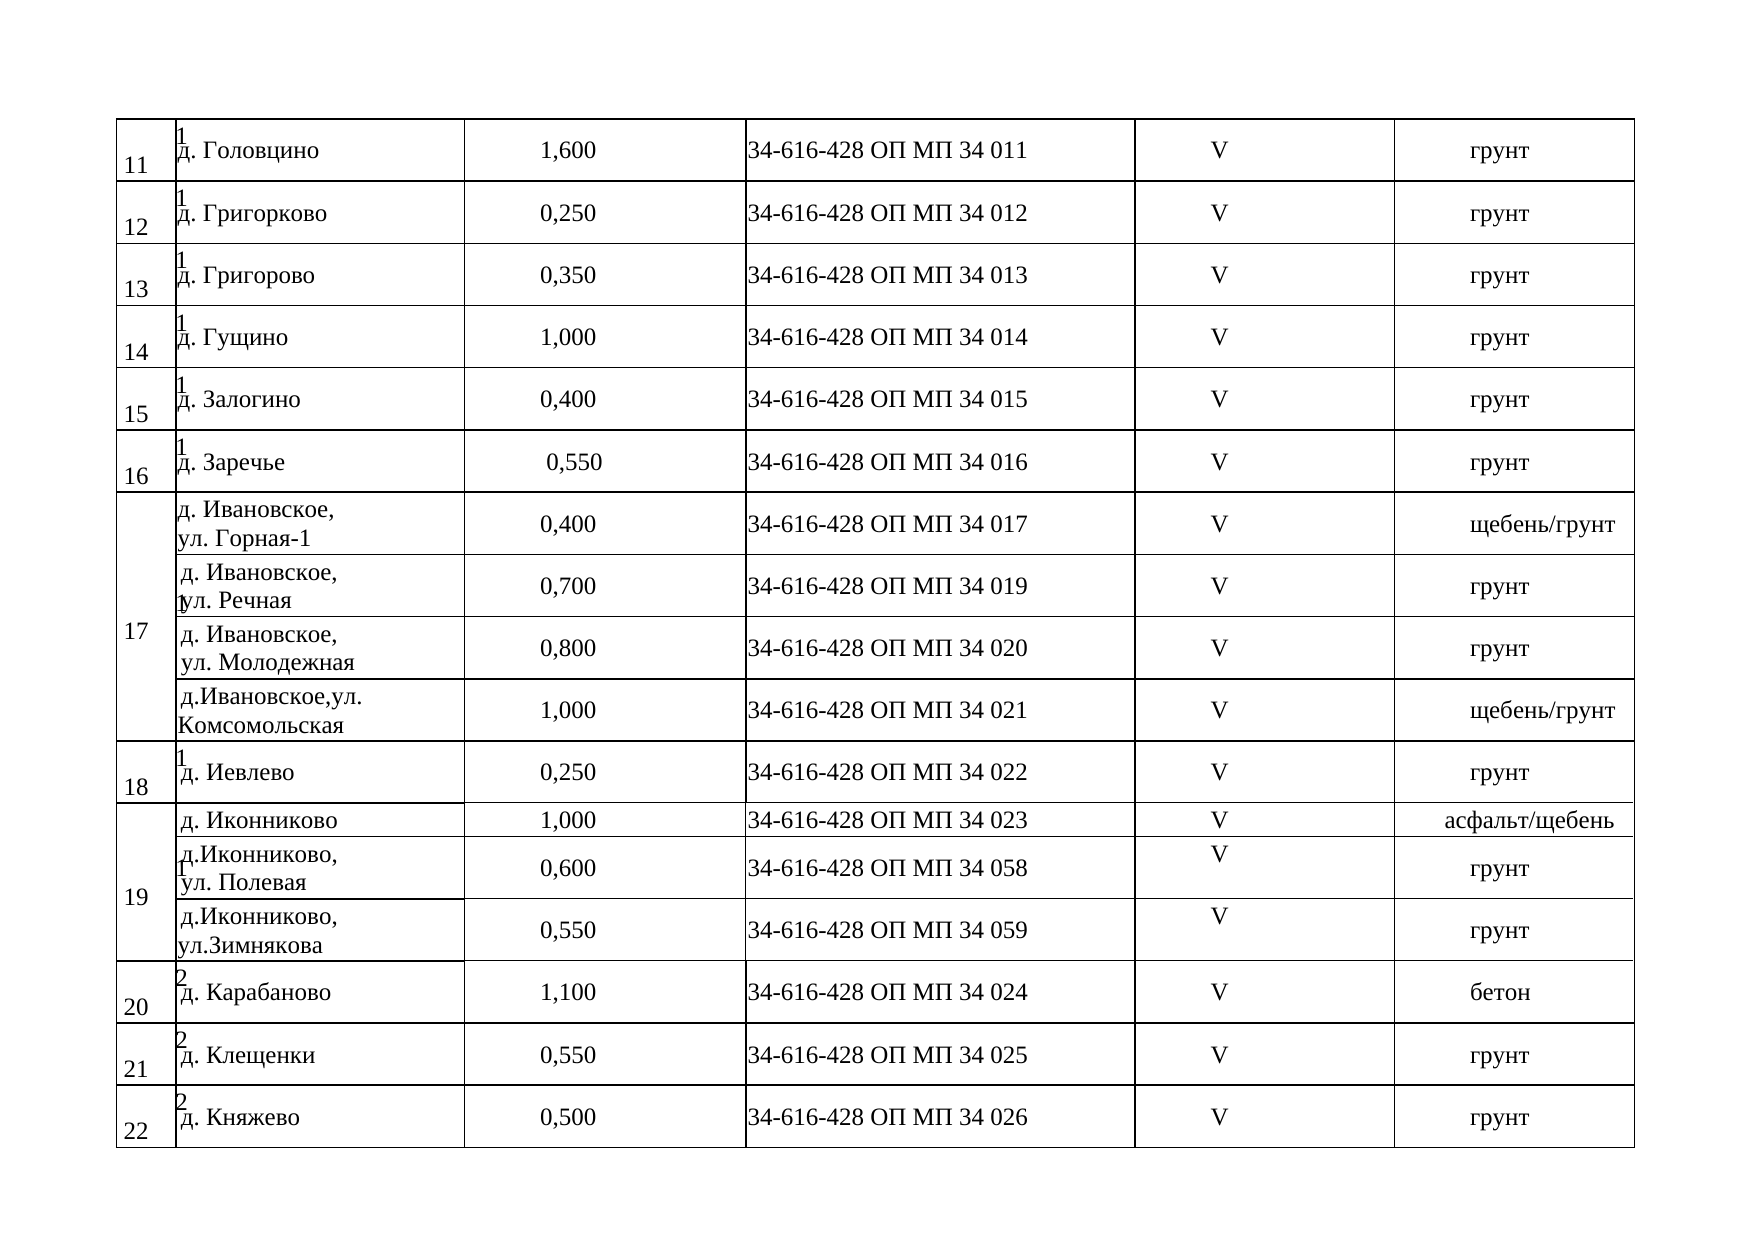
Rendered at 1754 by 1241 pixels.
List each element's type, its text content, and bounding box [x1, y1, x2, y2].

table_cell грунт [1395, 431, 1634, 491]
table_cell 118 [117, 742, 175, 802]
table_cell 1,100 [465, 961, 745, 1022]
table_cell V [1136, 368, 1394, 429]
table_cell д.Иконниково, ул.Зимнякова [177, 900, 464, 960]
table_cell 34-616-428 ОП МП 34 025 [747, 1024, 1134, 1084]
table_cell 34-616-428 ОП МП 34 012 [747, 182, 1134, 242]
table_cell 115 [117, 368, 175, 429]
table_cell V [1136, 244, 1394, 305]
table_cell д. Ивановское, ул. Горная-1 [177, 493, 464, 553]
table_cell 34-616-428 ОП МП 34 024 [747, 961, 1134, 1022]
table_cell 34-616-428 ОП МП 34 017 [747, 493, 1134, 553]
table_cell д. Заречье [177, 431, 464, 491]
table_cell грунт [1395, 306, 1634, 367]
table_cell V [1136, 306, 1394, 367]
table_cell 1,000 [465, 803, 745, 836]
table_cell 0,250 [465, 182, 745, 242]
table_cell 113 [117, 244, 175, 305]
table_cell V [1136, 742, 1394, 802]
table_cell 1,000 [465, 680, 745, 740]
table_cell грунт [1395, 120, 1634, 180]
table_cell V [1136, 555, 1394, 616]
table_cell грунт [1395, 182, 1634, 242]
table_cell д. Иконниково [177, 804, 464, 836]
table_cell д.Ивановское,ул. Комсомольская [177, 680, 464, 740]
table_cell грунт [1395, 1086, 1634, 1147]
table_cell грунт [1395, 368, 1634, 429]
table_cell 117 [117, 493, 175, 740]
table_cell 0,400 [465, 493, 745, 553]
table_cell грунт [1395, 836, 1634, 898]
table_cell 0,550 [465, 899, 745, 960]
table_cell 111 [117, 120, 175, 180]
table_cell д. Карабаново [177, 962, 464, 1022]
table_cell V [1136, 1086, 1394, 1147]
table_cell 34-616-428 ОП МП 34 020 [747, 617, 1134, 678]
table_cell 0,550 [465, 1024, 745, 1084]
table_cell щебень/грунт [1395, 493, 1634, 553]
table_cell V [1136, 120, 1394, 180]
table_cell д. Головцино [177, 120, 464, 180]
table_cell 0,500 [465, 1086, 745, 1147]
table_cell 34-616-428 ОП МП 34 014 [747, 306, 1134, 367]
table_cell 34-616-428 ОП МП 34 013 [747, 244, 1134, 305]
table_cell д. Гущино [177, 306, 464, 367]
table_cell 116 [117, 431, 175, 491]
table_cell V [1136, 493, 1394, 553]
table_cell грунт [1395, 1024, 1634, 1084]
table_cell V [1136, 182, 1394, 242]
table_cell 0,600 [465, 837, 745, 898]
table_cell 119 [117, 804, 175, 960]
table_cell 112 [117, 182, 175, 242]
table_cell 1,000 [465, 306, 745, 367]
table_cell 0,250 [465, 742, 745, 802]
table_cell 34-616-428 ОП МП 34 026 [747, 1086, 1134, 1147]
table_cell 34-616-428 ОП МП 34 019 [747, 555, 1134, 616]
table_cell 34-616-428 ОП МП 34 059 [746, 899, 1134, 960]
table_cell 34-616-428 ОП МП 34 023 [746, 803, 1134, 836]
table_cell V [1136, 431, 1394, 491]
table_cell грунт [1395, 898, 1634, 960]
table_cell V [1136, 961, 1394, 1022]
table_cell 0,700 [465, 555, 745, 616]
table_cell бетон [1395, 960, 1634, 1022]
table_cell V [1136, 803, 1394, 836]
table_cell 1,600 [465, 120, 745, 180]
table_cell д. Залогино [177, 368, 464, 429]
table_cell 222 [117, 1086, 175, 1147]
table_cell д. Княжево [177, 1086, 464, 1147]
table_cell 114 [117, 306, 175, 367]
table_cell д. Иевлево [177, 742, 464, 802]
table_cell V [1136, 899, 1394, 960]
table_cell V [1136, 837, 1394, 898]
table_cell V [1136, 680, 1394, 740]
table_cell 0,400 [465, 368, 745, 429]
table_cell V [1136, 617, 1394, 678]
table_cell 0,350 [465, 244, 745, 305]
table_cell щебень/грунт [1395, 680, 1634, 740]
table_cell 34-616-428 ОП МП 34 016 [747, 431, 1134, 491]
table_cell д. Григорово [177, 244, 464, 305]
table_cell V [1136, 1024, 1394, 1084]
table_cell 34-616-428 ОП МП 34 021 [747, 680, 1134, 740]
table_cell 0,800 [465, 617, 745, 678]
table_cell асфальт/щебень [1395, 802, 1634, 836]
table_cell 34-616-428 ОП МП 34 011 [747, 120, 1134, 180]
table_cell грунт [1395, 244, 1634, 305]
table_cell грунт [1395, 555, 1634, 616]
table_cell 34-616-428 ОП МП 34 022 [747, 742, 1134, 802]
table_cell д. Григорково [177, 182, 464, 242]
table_cell грунт [1395, 617, 1634, 678]
table_cell д. Клещенки [177, 1024, 464, 1084]
table_cell 34-616-428 ОП МП 34 058 [746, 837, 1134, 898]
table_cell 0,550 [465, 431, 745, 491]
table_cell грунт [1395, 742, 1634, 802]
table_cell д. Ивановское, ул. Речная [177, 555, 464, 616]
table_cell 221 [117, 1024, 175, 1084]
table_cell 220 [117, 962, 175, 1022]
table_cell д. Ивановское, ул. Молодежная [177, 617, 464, 678]
table_cell д.Иконниково, ул. Полевая [177, 837, 464, 898]
table_cell 34-616-428 ОП МП 34 015 [747, 368, 1134, 429]
